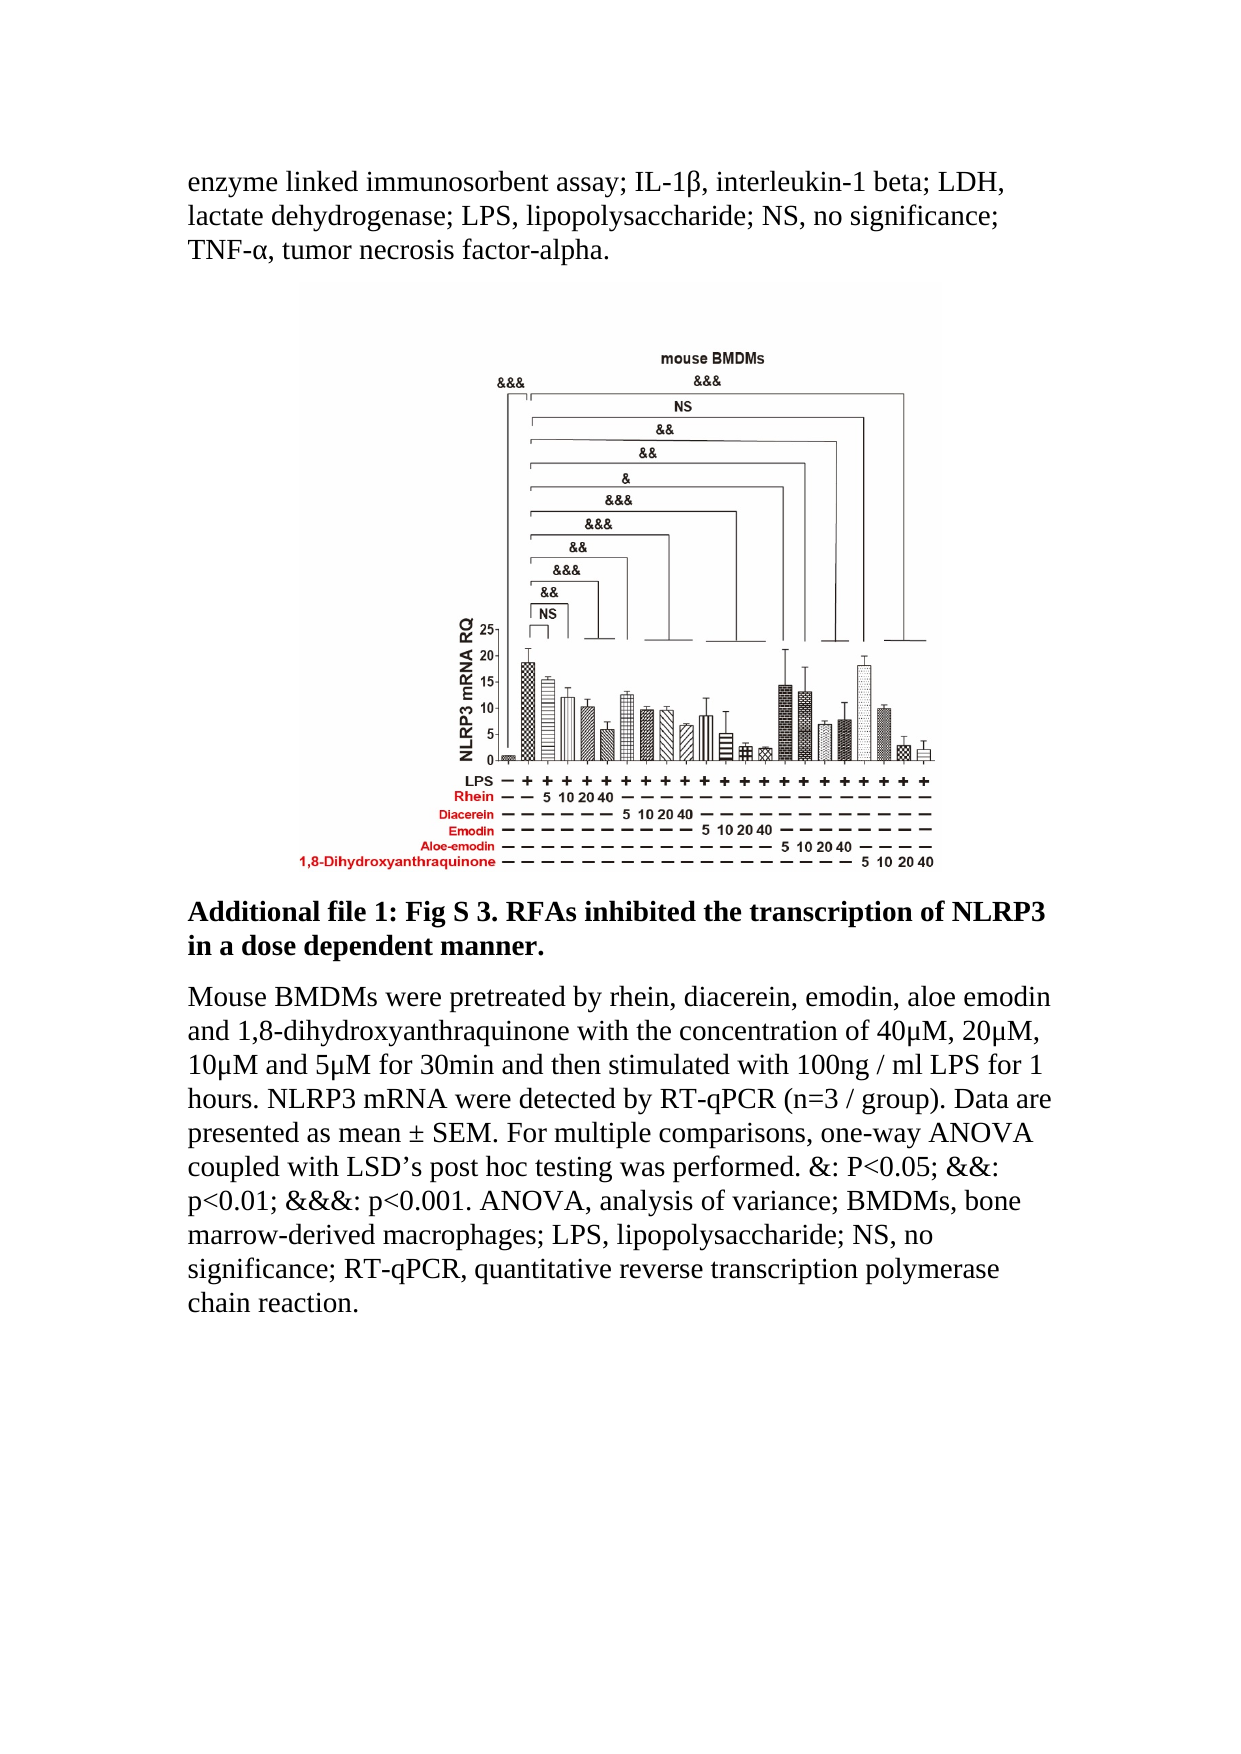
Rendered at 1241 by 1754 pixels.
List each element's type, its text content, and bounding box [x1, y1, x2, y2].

picture [298, 282, 942, 872]
text Mouse BMDMs were pretreated by rhein, diacerein, emodin, aloe emodin and 1,8-dihydroxyanthraquinone with the concentration of 40μM, 20μM, 10μM and 5μM for 30min and then stimulated with 100ng / ml LPS for 1 hours. NLRP3 mRNA were detected by RT-qPCR (n=3 / group). Data are presented as mean ± SEM. For multiple comparisons, one-way ANOVA coupled with LSD’s post hoc testing was performed. &: P<0.05; &&: p<0.01; &&&: p<0.001. ANOVA, analysis of variance; BMDMs, bone marrow-derived macrophages; LPS, lipopolysaccharide; NS, no significance; RT-qPCR, quantitative reverse transcription polymerase chain reaction. [187, 979, 1053, 1318]
subtitle Additional file 1: Fig S 3. RFAs inhibited the transcription of NLRP3 in a dose dependent manner. [187, 894, 1053, 962]
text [187, 164, 1053, 266]
